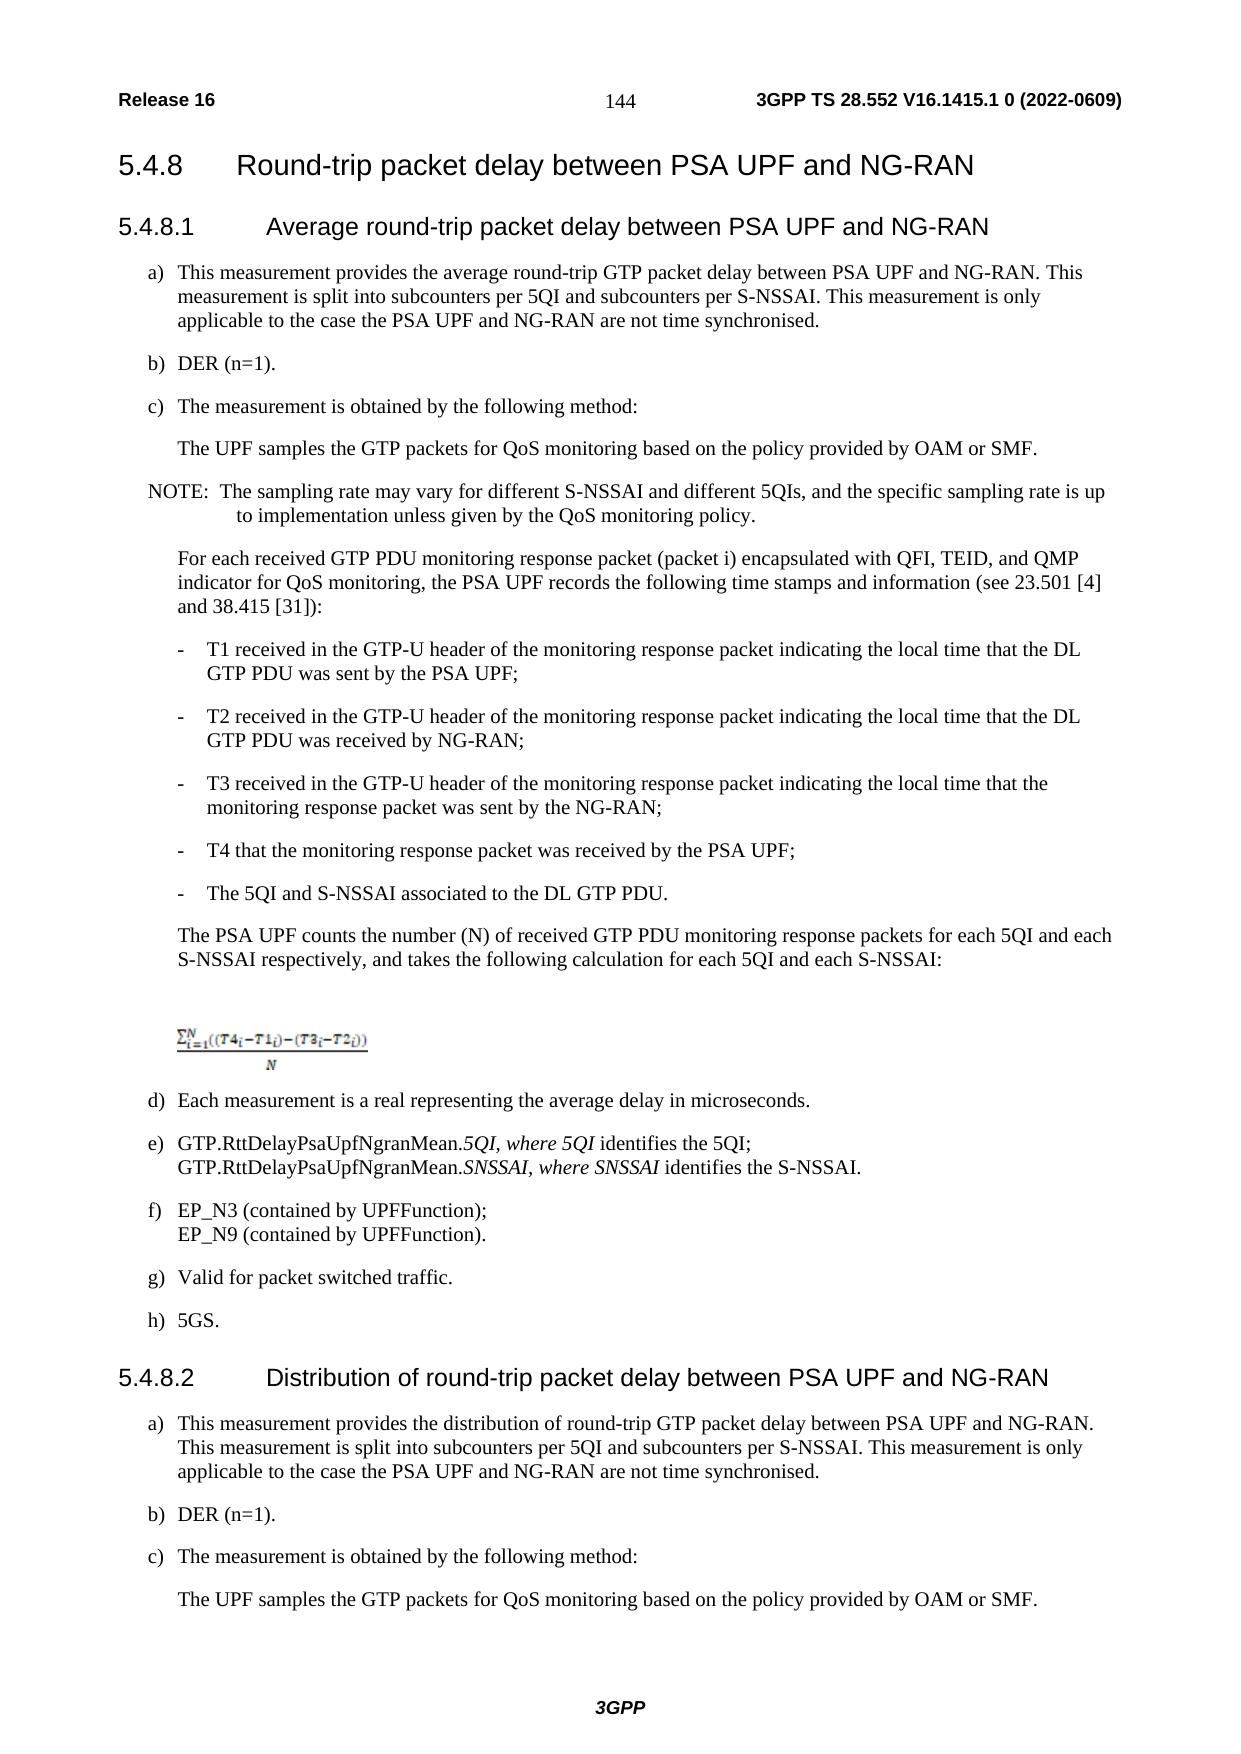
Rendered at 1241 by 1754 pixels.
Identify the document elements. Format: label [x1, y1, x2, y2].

picture [177, 1028, 368, 1070]
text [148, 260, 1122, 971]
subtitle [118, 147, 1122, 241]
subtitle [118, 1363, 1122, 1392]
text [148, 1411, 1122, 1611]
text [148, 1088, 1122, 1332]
